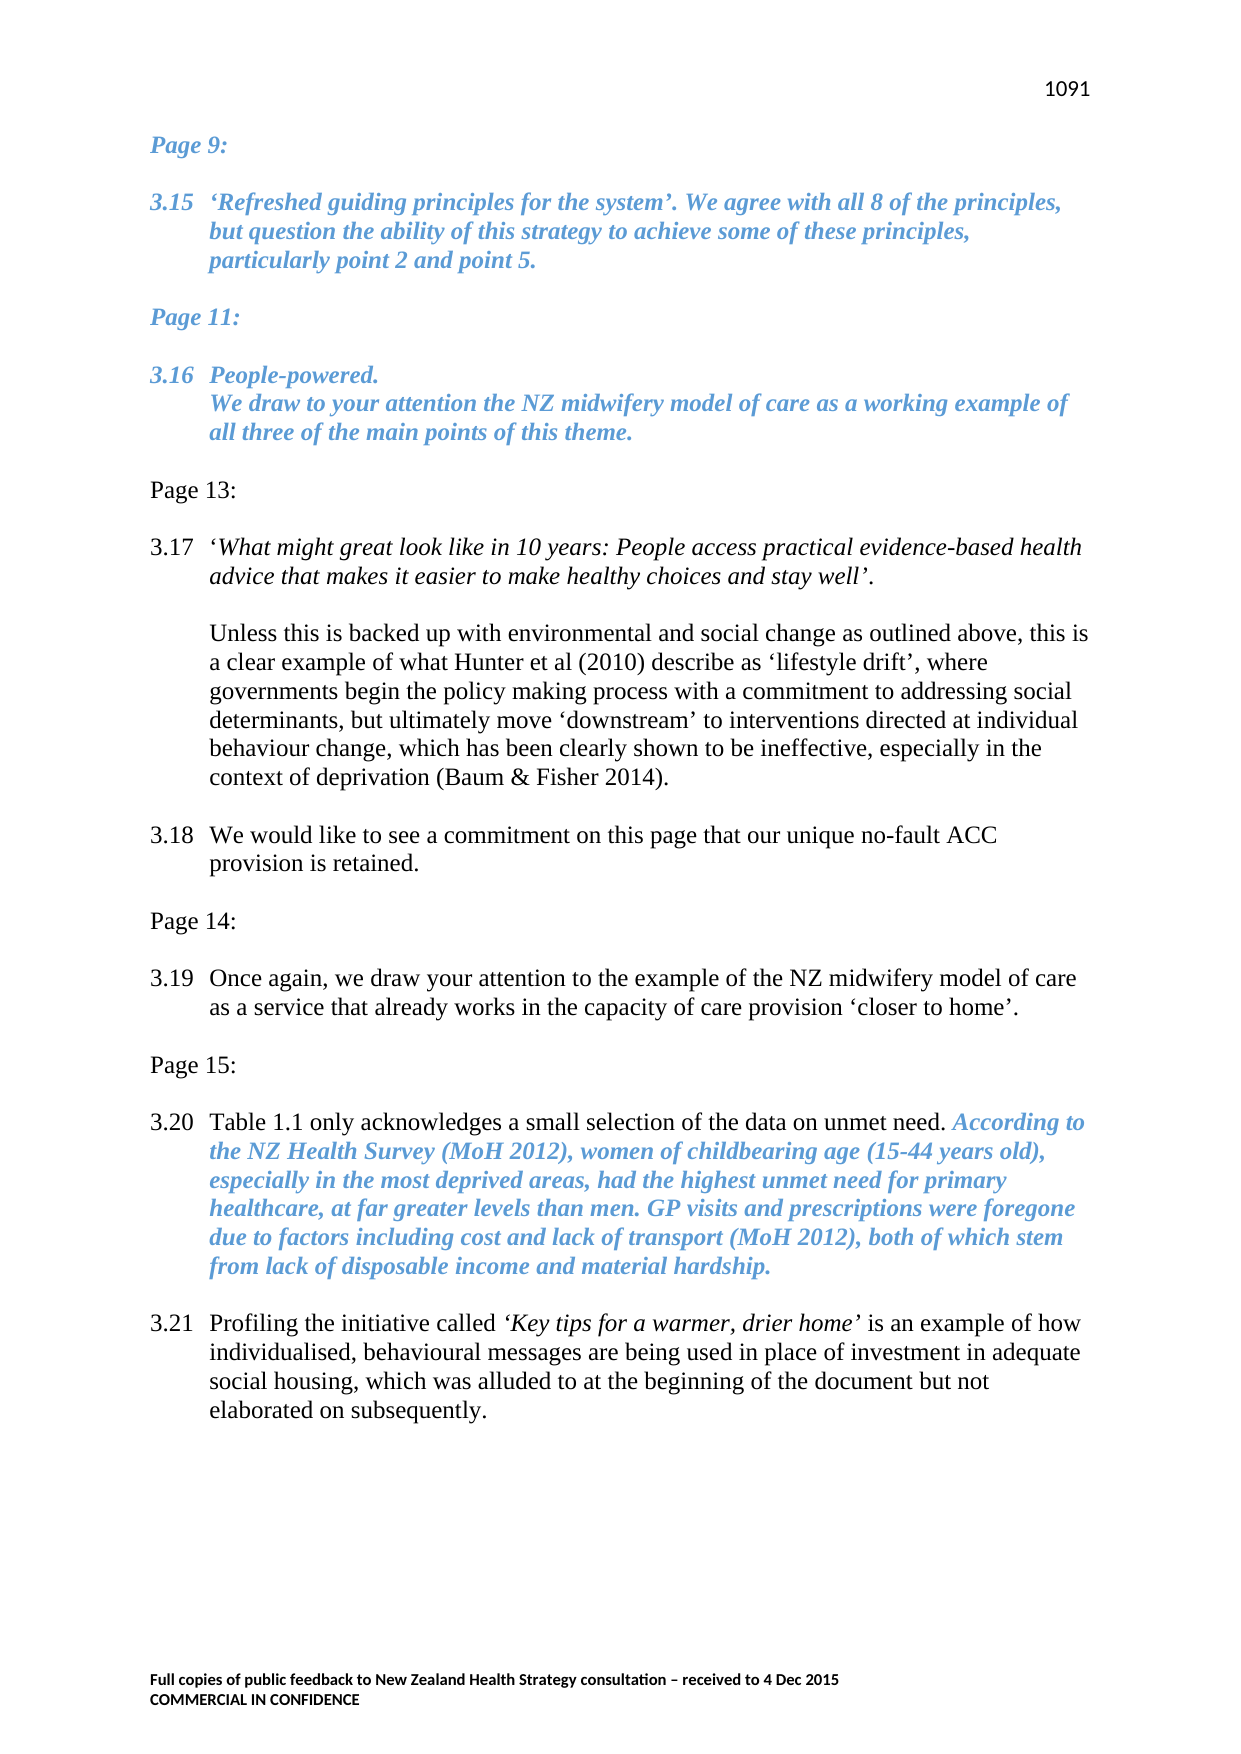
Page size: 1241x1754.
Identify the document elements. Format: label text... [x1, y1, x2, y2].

text 3.15 ‘Refreshed guiding principles for the system’. We agree with all 8 of the principles, but question the ability of this strategy to achieve some of these principles, particularly point 2 and point 5. [150, 187, 1090, 273]
text 3.19 Once again, we draw your attention to the example of the NZ midwifery model of care as a service that already works in the capacity of care provision ‘closer to home’. [150, 963, 1090, 1021]
text Page 14: [150, 906, 1090, 935]
text Unless this is backed up with environmental and social change as outlined above, this is a clear example of what Hunter et al (2010) describe as ‘lifestyle drift’, where governments begin the policy making process with a commitment to addressing social determinants, but ultimately move ‘downstream’ to interventions directed at individual behaviour change, which has been clearly shown to be ineffective, especially in the context of deprivation (Baum & Fisher 2014). [150, 618, 1090, 791]
text 3.18 We would like to see a commitment on this page that our unique no-fault ACC provision is retained. [150, 820, 1090, 877]
text Page 11: [150, 302, 1090, 331]
text 3.20 Table 1.1 only acknowledges a small selection of the data on unmet need. According to the NZ Health Survey (MoH 2012), women of childbearing age (15-44 years old), especially in the most deprived areas, had the highest unmet need for primary healthcare, at far greater levels than men. GP visits and prescriptions were foregone due to factors including cost and lack of transport (MoH 2012), both of which stem from lack of disposable income and material hardship. [150, 1107, 1090, 1280]
text Page 9: [150, 130, 1090, 158]
text 3.21 Profiling the initiative called ‘Key tips for a warmer, drier home’ is an example of how individualised, behavioural messages are being used in place of investment in adequate social housing, which was alluded to at the beginning of the document but not elaborated on subsequently. [150, 1308, 1090, 1423]
text We draw to your attention the NZ midwifery model of care as a working example of all three of the main points of this theme. [150, 388, 1090, 446]
text Page 13: [150, 475, 1090, 503]
text 3.17 ‘What might great look like in 10 years: People access practical evidence-based health advice that makes it easier to make healthy choices and stay well’. [150, 532, 1090, 590]
text 3.16 People-powered. [150, 360, 1090, 388]
text Page 15: [150, 1050, 1090, 1078]
